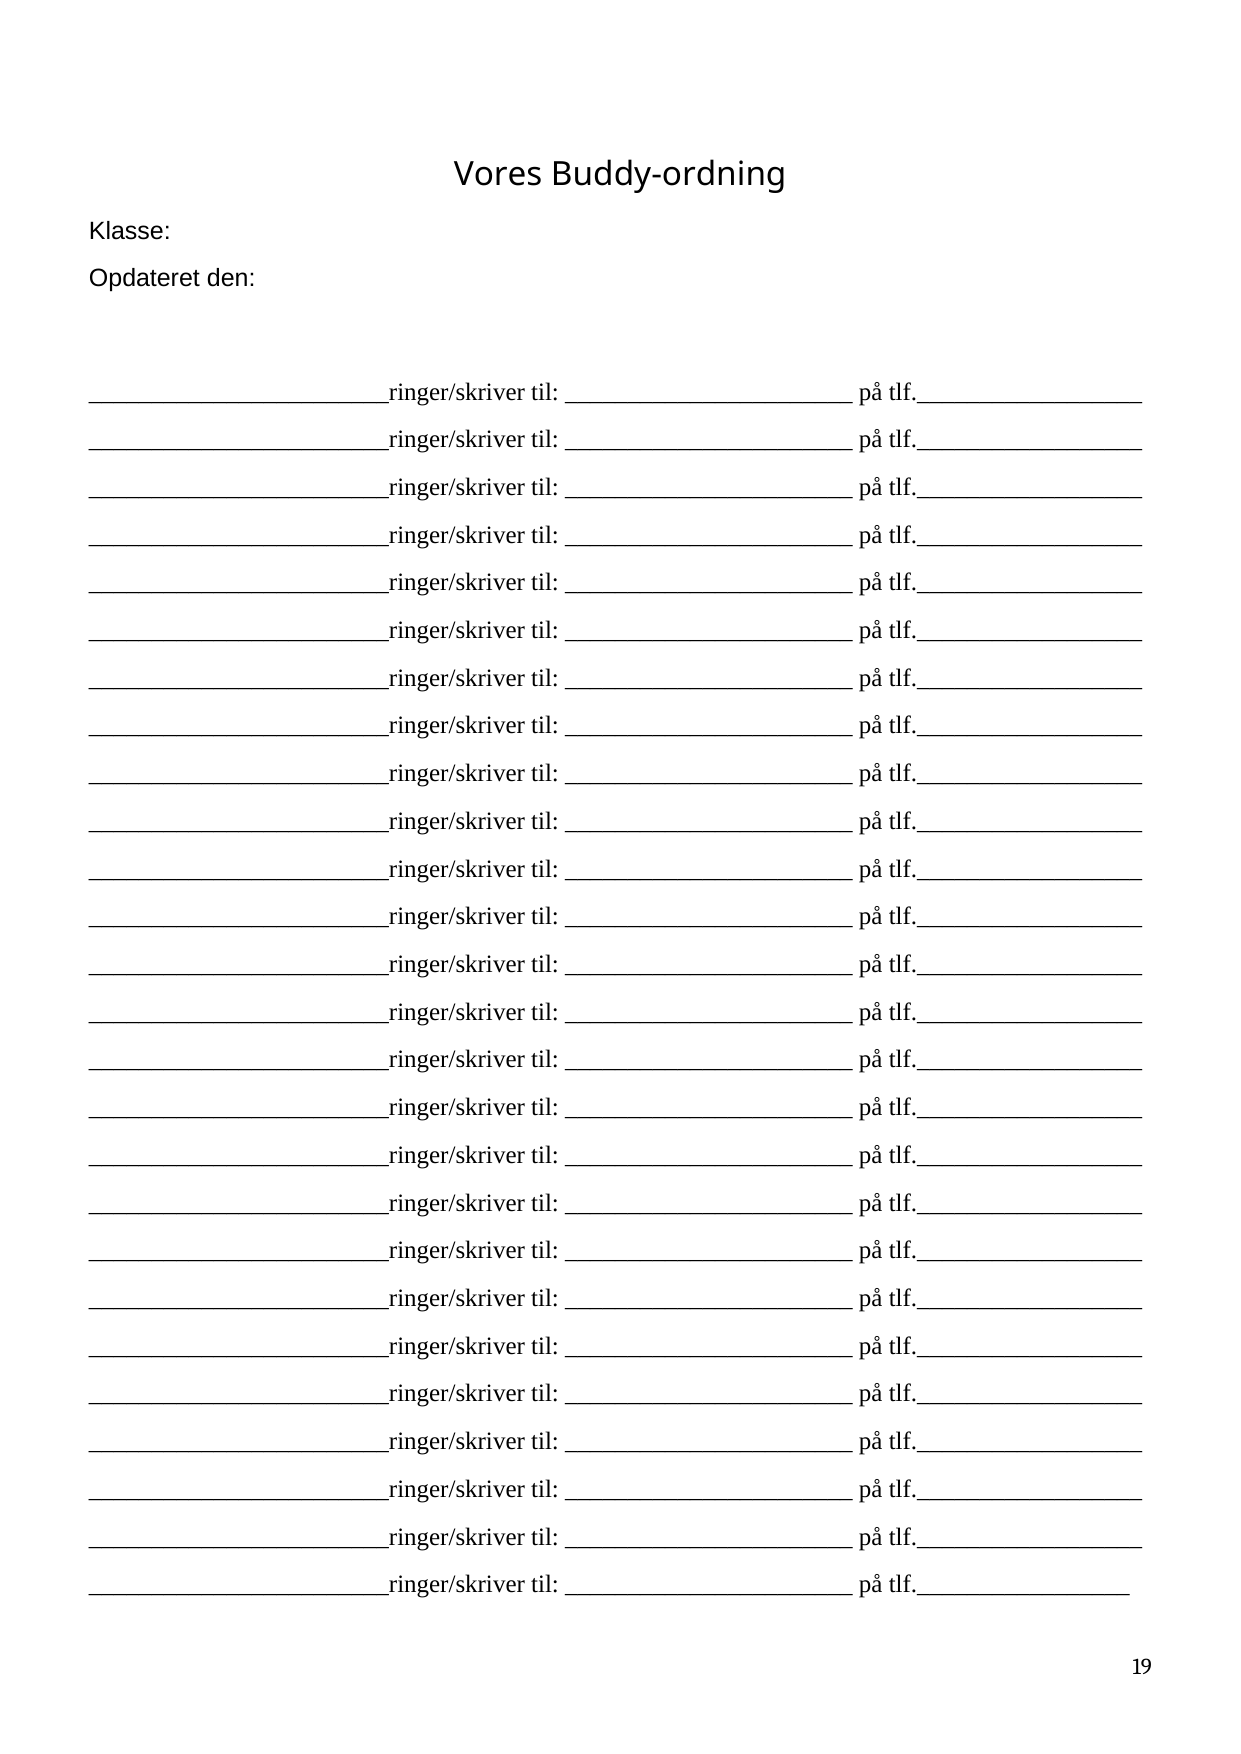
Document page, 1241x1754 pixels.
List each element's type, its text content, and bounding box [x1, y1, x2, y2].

text ________________________ringer/skriver til: _______________________ på tlf.__________________ [89, 1426, 1152, 1455]
text ________________________ringer/skriver til: _______________________ på tlf.__________________ [89, 1092, 1152, 1121]
text Opdateret den: [89, 263, 1152, 292]
text ________________________ringer/skriver til: _______________________ på tlf.__________________ [89, 758, 1152, 787]
text ________________________ringer/skriver til: _______________________ på tlf.__________________ [89, 1522, 1152, 1550]
text ________________________ringer/skriver til: _______________________ på tlf.__________________ [89, 1140, 1152, 1169]
text ________________________ringer/skriver til: _______________________ på tlf.__________________ [89, 1188, 1152, 1216]
text ________________________ringer/skriver til: _______________________ på tlf.__________________ [89, 997, 1152, 1026]
text ________________________ringer/skriver til: _______________________ på tlf.__________________ [89, 806, 1152, 835]
text ________________________ringer/skriver til: _______________________ på tlf.__________________ [89, 615, 1152, 644]
text ________________________ringer/skriver til: _______________________ på tlf.__________________ [89, 1283, 1152, 1312]
text ________________________ringer/skriver til: _______________________ på tlf.__________________ [89, 520, 1152, 548]
text ________________________ringer/skriver til: _______________________ på tlf.__________________ [89, 949, 1152, 978]
text ________________________ringer/skriver til: _______________________ på tlf.__________________ [89, 472, 1152, 501]
text ________________________ringer/skriver til: _______________________ på tlf.__________________ [89, 1378, 1152, 1407]
text ________________________ringer/skriver til: _______________________ på tlf.__________________ [89, 1331, 1152, 1359]
text Vores Buddy-ordning [89, 150, 1152, 195]
text ________________________ringer/skriver til: _______________________ på tlf._________________ [89, 1569, 1152, 1598]
text Klasse: [89, 216, 1152, 244]
text ________________________ringer/skriver til: _______________________ på tlf.__________________ [89, 711, 1152, 739]
text ________________________ringer/skriver til: _______________________ på tlf.__________________ [89, 1474, 1152, 1503]
text ________________________ringer/skriver til: _______________________ på tlf.__________________ [89, 901, 1152, 930]
text ________________________ringer/skriver til: _______________________ på tlf.__________________ [89, 1235, 1152, 1264]
text ________________________ringer/skriver til: _______________________ på tlf.__________________ [89, 854, 1152, 882]
text ________________________ringer/skriver til: _______________________ på tlf.__________________ [89, 424, 1152, 453]
text ________________________ringer/skriver til: _______________________ på tlf.__________________ [89, 663, 1152, 692]
text ________________________ringer/skriver til: _______________________ på tlf.__________________ [89, 1044, 1152, 1073]
text ________________________ringer/skriver til: _______________________ på tlf.__________________ [89, 567, 1152, 596]
text ________________________ringer/skriver til: _______________________ på tlf.__________________ [89, 377, 1152, 405]
